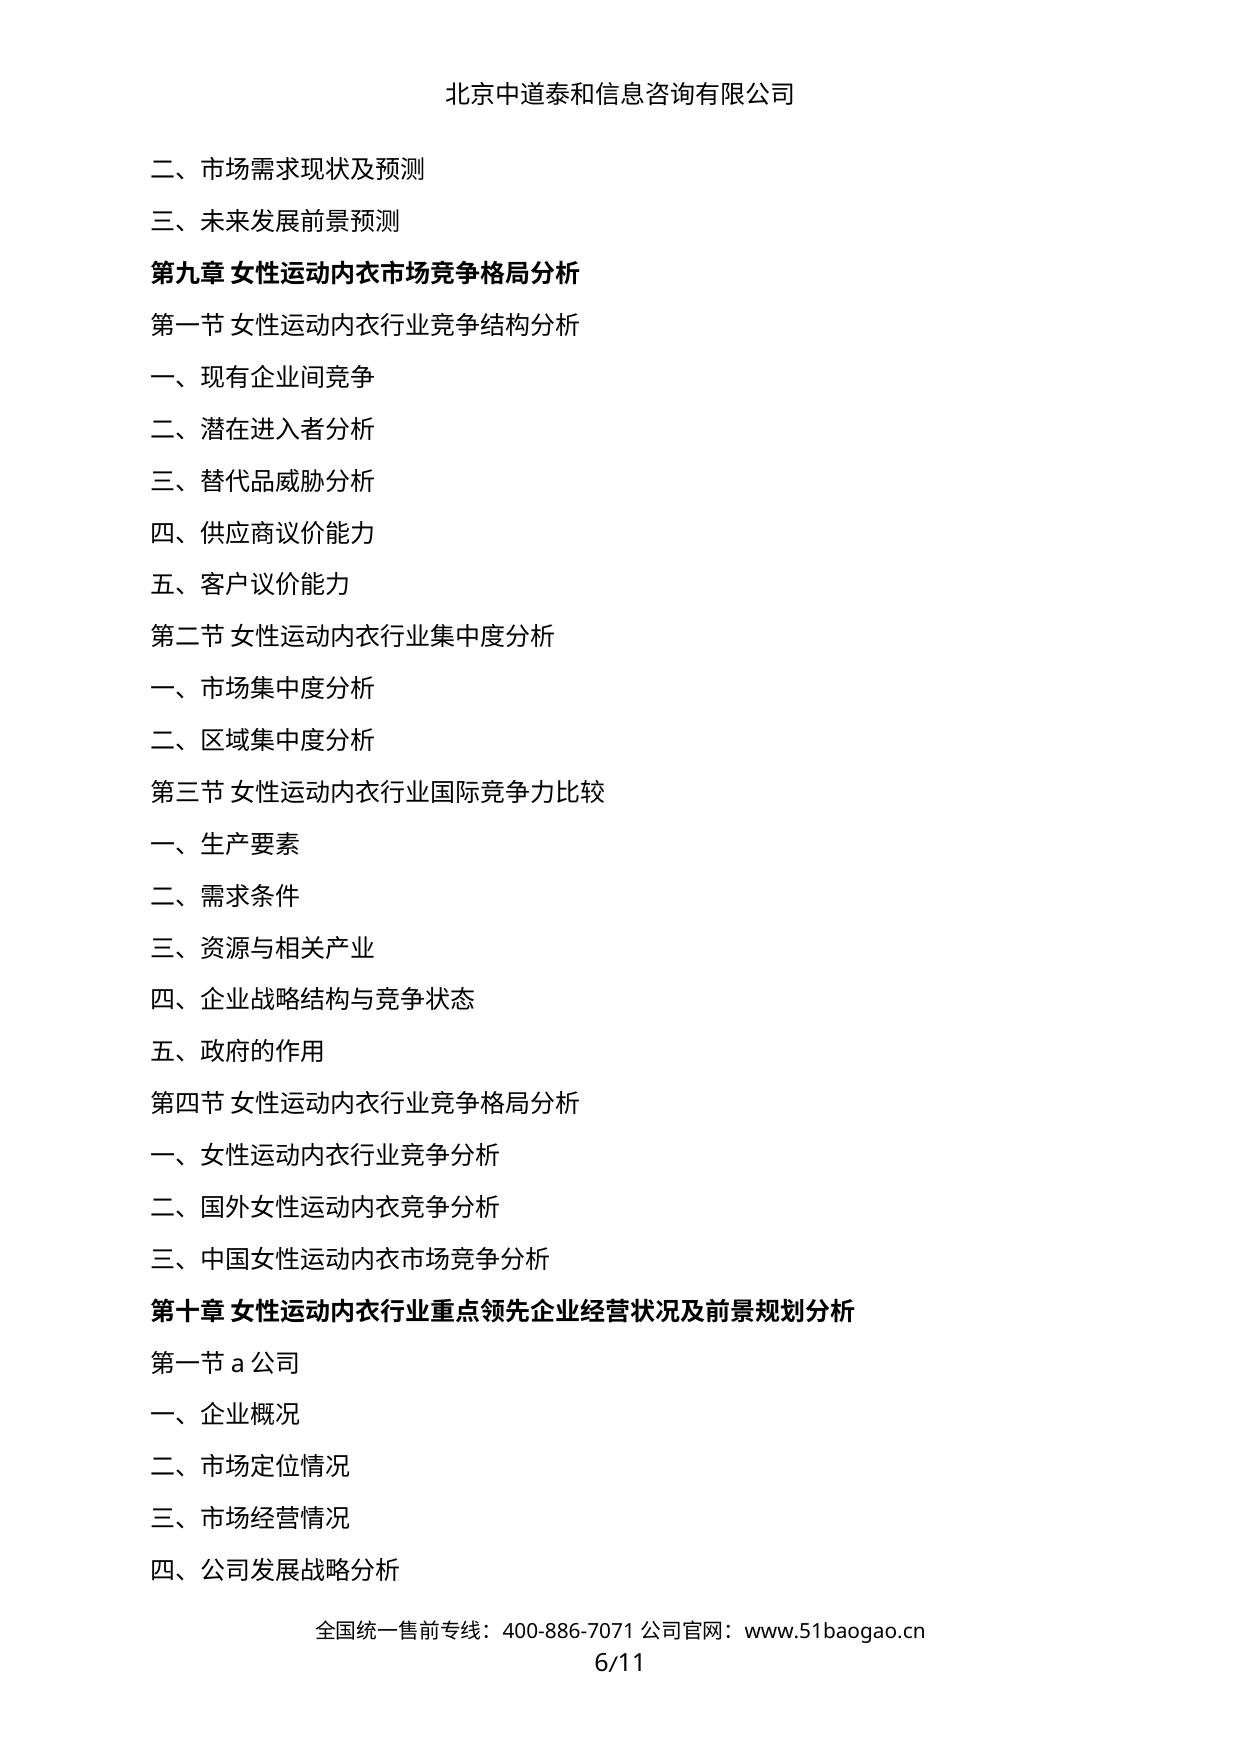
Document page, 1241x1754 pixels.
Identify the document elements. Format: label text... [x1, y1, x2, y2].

text 第三节 女性运动内衣行业国际竞争力比较 [150, 772, 1090, 809]
text 五、政府的作用 [150, 1032, 1090, 1068]
text 二、需求条件 [150, 876, 1090, 912]
text 三、中国女性运动内衣市场竞争分析 [150, 1239, 1090, 1276]
text 二、市场需求现状及预测 [150, 150, 1090, 186]
text 第一节 a公司 [150, 1343, 1090, 1379]
text 第二节 女性运动内衣行业集中度分析 [150, 617, 1090, 653]
text 第十章 女性运动内衣行业重点领先企业经营状况及前景规划分析 [150, 1291, 1090, 1327]
text 三、替代品威胁分析 [150, 461, 1090, 497]
text 一、企业概况 [150, 1395, 1090, 1431]
text 二、市场定位情况 [150, 1447, 1090, 1483]
text 五、客户议价能力 [150, 565, 1090, 601]
text 一、市场集中度分析 [150, 669, 1090, 705]
text 四、公司发展战略分析 [150, 1551, 1090, 1587]
text 四、供应商议价能力 [150, 513, 1090, 549]
text 第九章 女性运动内衣市场竞争格局分析 [150, 254, 1090, 290]
text 二、国外女性运动内衣竞争分析 [150, 1187, 1090, 1224]
text 二、区域集中度分析 [150, 721, 1090, 757]
text 四、企业战略结构与竞争状态 [150, 980, 1090, 1016]
text 第一节 女性运动内衣行业竞争结构分析 [150, 306, 1090, 342]
text 三、未来发展前景预测 [150, 202, 1090, 238]
text 一、女性运动内衣行业竞争分析 [150, 1136, 1090, 1172]
text 第四节 女性运动内衣行业竞争格局分析 [150, 1084, 1090, 1120]
text 三、资源与相关产业 [150, 928, 1090, 964]
text 一、现有企业间竞争 [150, 357, 1090, 394]
text 一、生产要素 [150, 824, 1090, 861]
text 三、市场经营情况 [150, 1499, 1090, 1535]
text 二、潜在进入者分析 [150, 409, 1090, 446]
